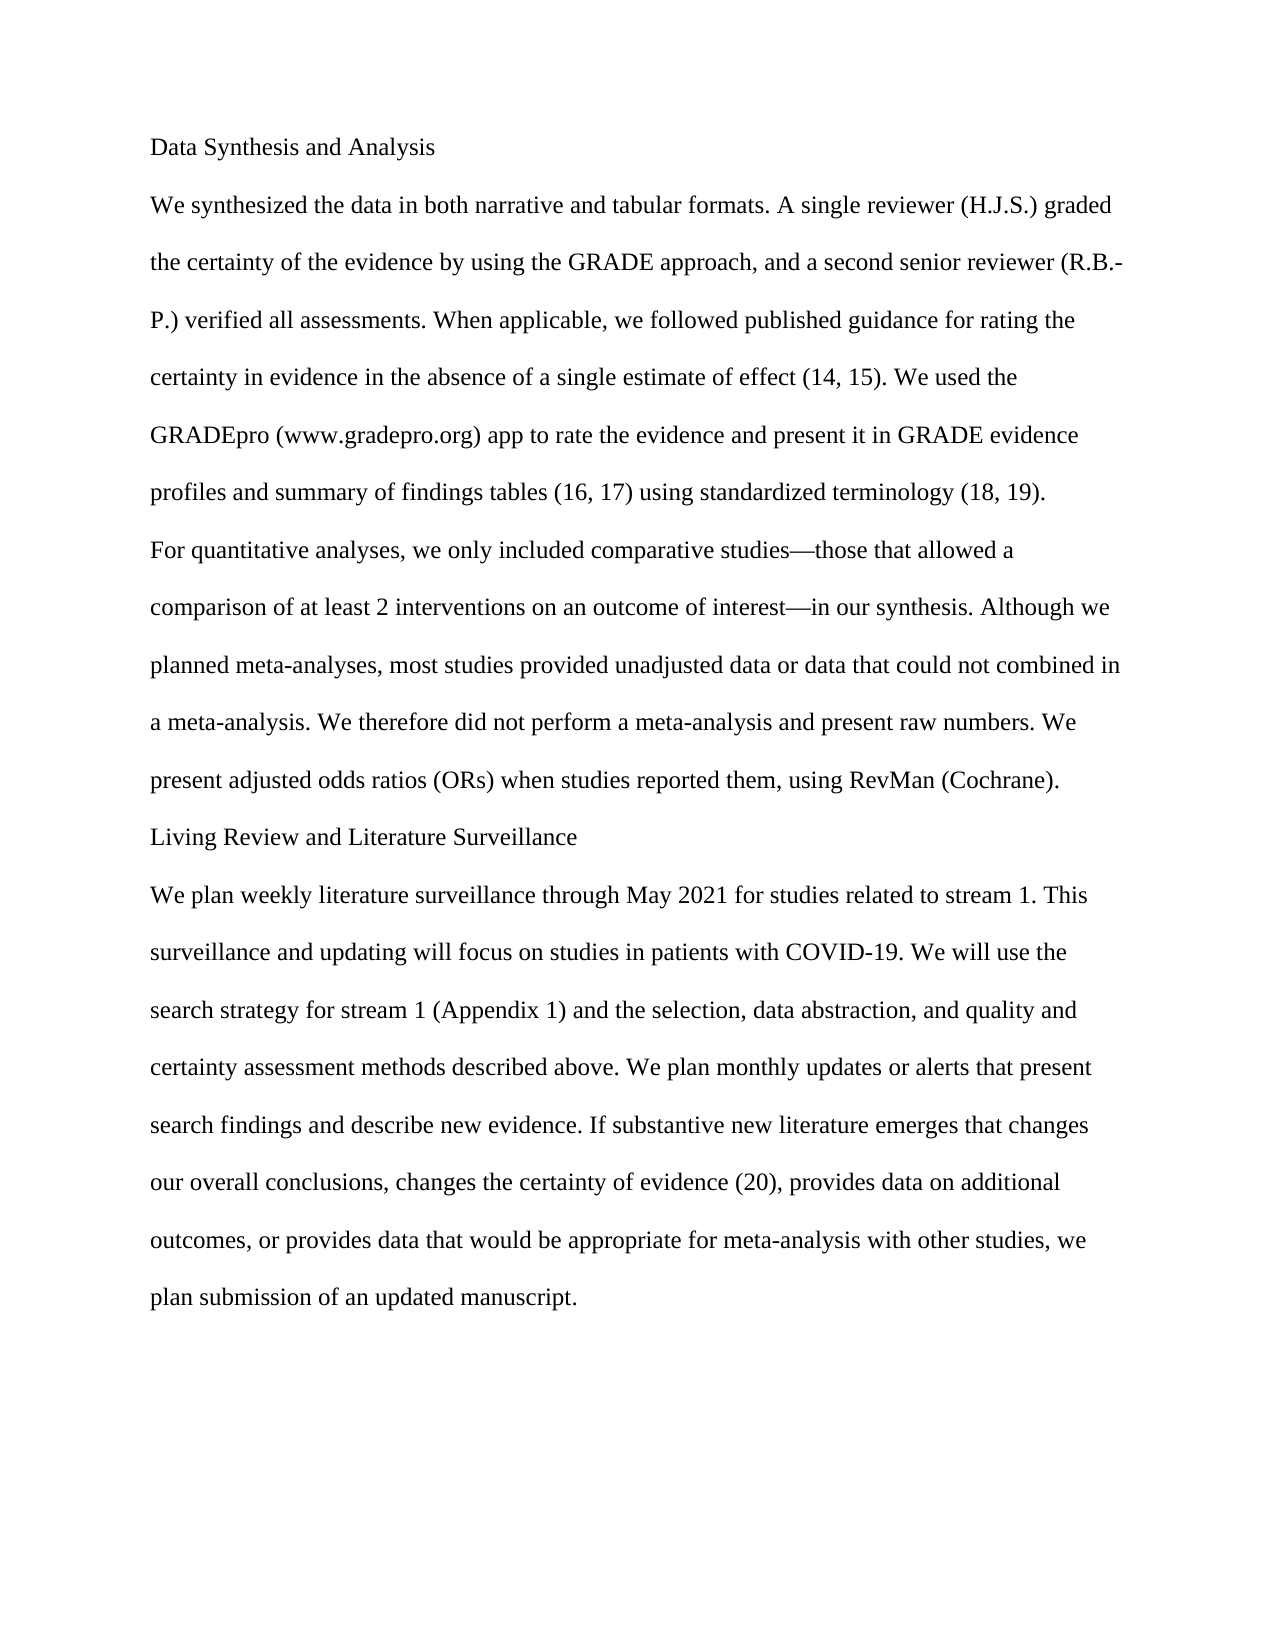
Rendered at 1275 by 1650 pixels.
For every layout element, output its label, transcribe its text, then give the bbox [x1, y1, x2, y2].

text For quantitative analyses, we only included comparative studies—those that allowed a comparison of at least 2 interventions on an outcome of interest—in our synthesis. Although we planned meta-analyses, most studies provided unadjusted data or data that could not combined in a meta-analysis. We therefore did not perform a meta-analysis and present raw numbers. We present adjusted odds ratios (ORs) when studies reported them, using RevMan (Cochrane). [150, 535, 1125, 794]
text We plan weekly literature surveillance through May 2021 for studies related to stream 1. This surveillance and updating will focus on studies in patients with COVID-19. We will use the search strategy for stream 1 (Appendix 1) and the selection, data abstraction, and quality and certainty assessment methods described above. We plan monthly updates or alerts that present search findings and describe new evidence. If substantive new literature emerges that changes our overall conclusions, changes the certainty of evidence (20), provides data on additional outcomes, or provides data that would be appropriate for meta-analysis with other studies, we plan submission of an updated manuscript. [150, 880, 1125, 1311]
text We synthesized the data in both narrative and tabular formats. A single reviewer (H.J.S.) graded the certainty of the evidence by using the GRADE approach, and a second senior reviewer (R.B.-P.) verified all assessments. When applicable, we followed published guidance for rating the certainty in evidence in the absence of a single estimate of effect (14, 15). We used the GRADEpro (www.gradepro.org) app to rate the evidence and present it in GRADE evidence profiles and summary of findings tables (16, 17) using standardized terminology (18, 19). [150, 190, 1125, 506]
subtitle Data Synthesis and Analysis [150, 132, 1125, 161]
subtitle Living Review and Literature Surveillance [150, 822, 1125, 851]
